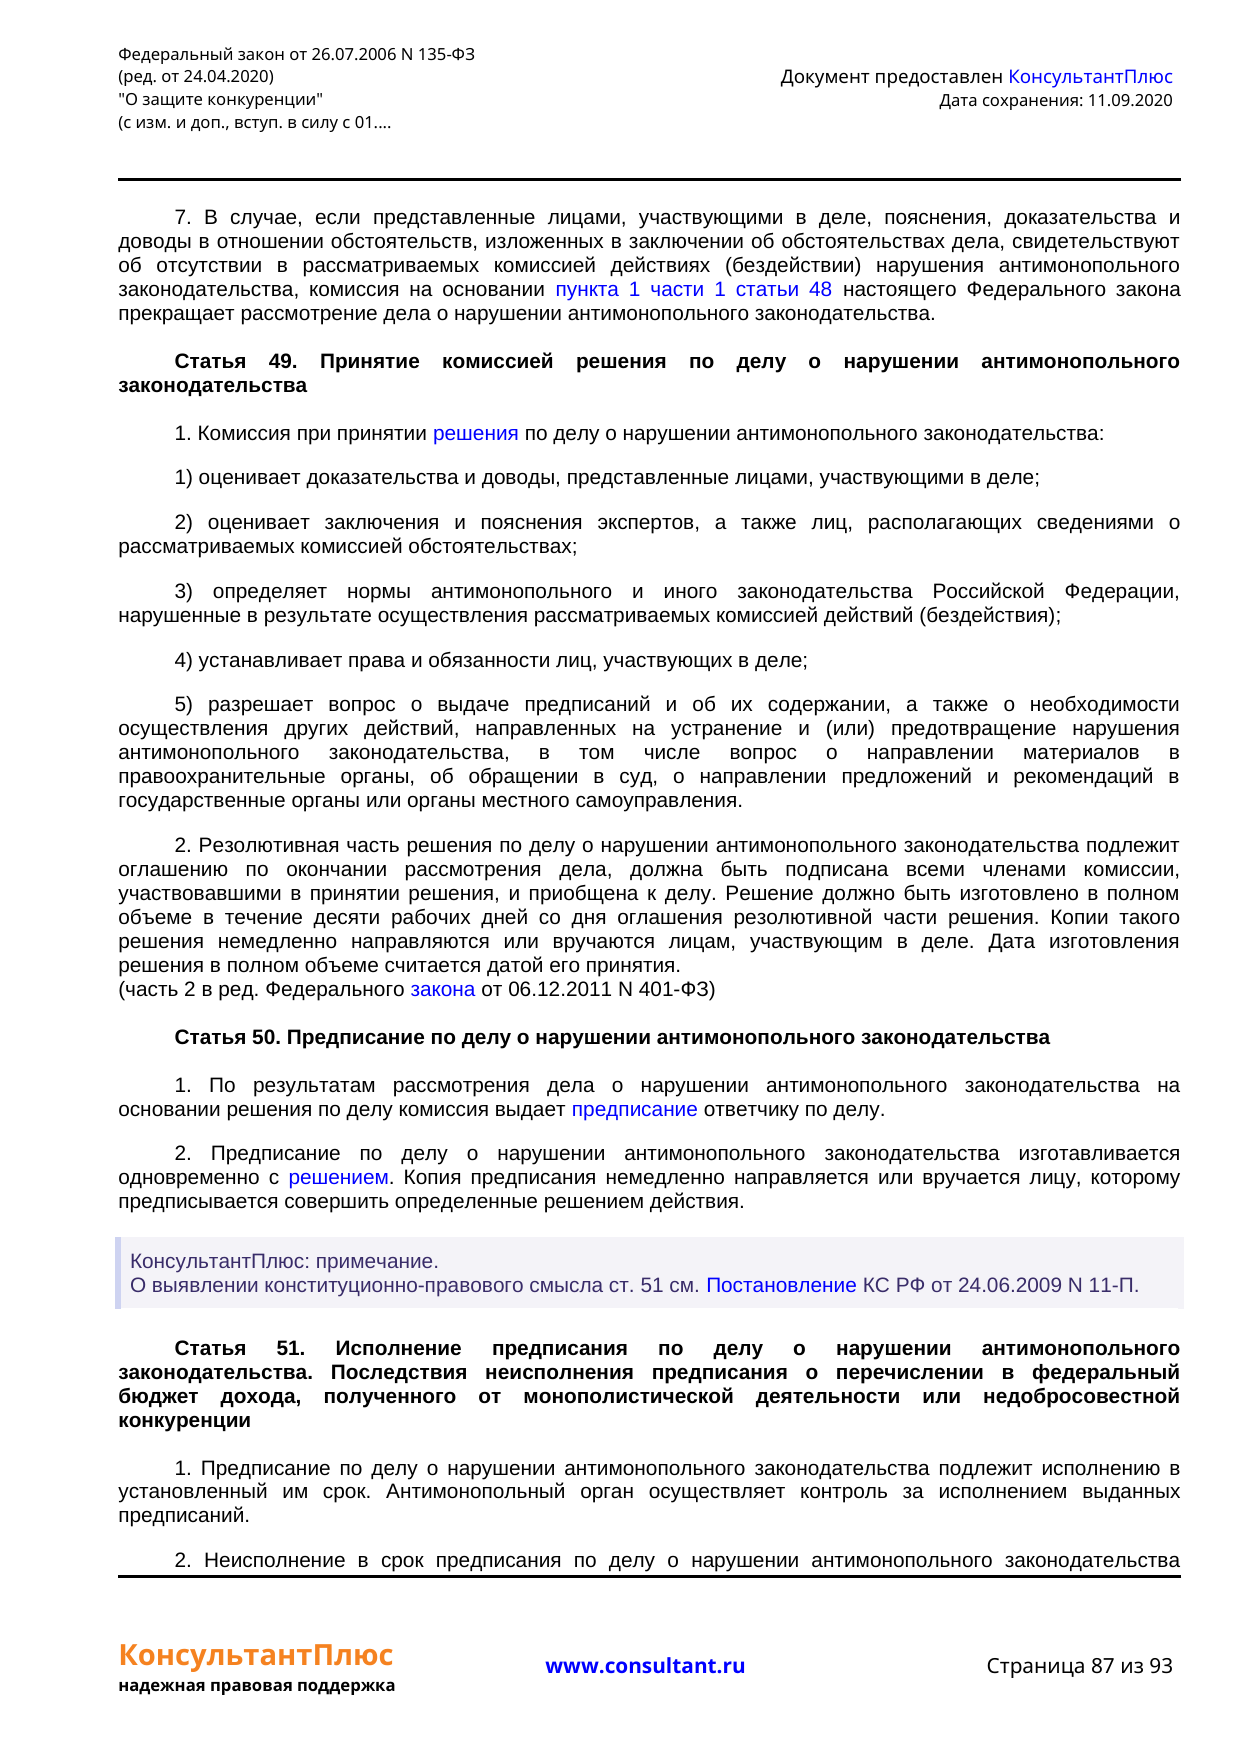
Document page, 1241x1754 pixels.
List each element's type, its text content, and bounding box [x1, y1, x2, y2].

title Статья 51. Исполнение предписания по делу о нарушении антимонопольного законодательства. Последствия неисполнения предписания о перечислении в федеральный бюджет дохода, полученного от монополистической деятельности или недобросовестной конкуренции [118, 1336, 1181, 1431]
text 7. В случае, если представленные лицами, участвующими в деле, пояснения, доказательства и доводы в отношении обстоятельств, изложенных в заключении об обстоятельствах дела, свидетельствуют об отсутствии в рассматриваемых комиссией действиях (бездействии) нарушения антимонопольного законодательства, комиссия на основании пункта 1 части 1 статьи 48 настоящего Федерального закона прекращает рассмотрение дела о нарушении антимонопольного законодательства. [118, 205, 1181, 324]
text 2) оценивает заключения и пояснения экспертов, а также лиц, располагающих сведениями о рассматриваемых комиссией обстоятельствах; [118, 510, 1181, 558]
text 5) разрешает вопрос о выдаче предписаний и об их содержании, а также о необходимости осуществления других действий, направленных на устранение и (или) предотвращение нарушения антимонопольного законодательства, в том числе вопрос о направлении материалов в правоохранительные органы, об обращении в суд, о направлении предложений и рекомендаций в государственные органы или органы местного самоуправления. [118, 692, 1181, 812]
text 1. По результатам рассмотрения дела о нарушении антимонопольного законодательства на основании решения по делу комиссия выдает предписание ответчику по делу. [118, 1072, 1181, 1120]
text 1. Комиссия при принятии решения по делу о нарушении антимонопольного законодательства: [118, 420, 1181, 444]
title Статья 50. Предписание по делу о нарушении антимонопольного законодательства [118, 1024, 1181, 1048]
text 2. Предписание по делу о нарушении антимонопольного законодательства изготавливается одновременно с решением. Копия предписания немедленно направляется или вручается лицу, которому предписывается совершить определенные решением действия. [118, 1141, 1181, 1213]
text (часть 2 в ред. Федерального закона от 06.12.2011 N 401-ФЗ) [118, 977, 1181, 1001]
text 2. Резолютивная часть решения по делу о нарушении антимонопольного законодательства подлежит оглашению по окончании рассмотрения дела, должна быть подписана всеми членами комиссии, участвовавшими в принятии решения, и приобщена к делу. Решение должно быть изготовлено в полном объеме в течение десяти рабочих дней со дня оглашения резолютивной части решения. Копии такого решения немедленно направляются или вручаются лицам, участвующим в деле. Дата изготовления решения в полном объеме считается датой его принятия. [118, 833, 1181, 977]
text 1) оценивает доказательства и доводы, представленные лицами, участвующими в деле; [118, 465, 1181, 489]
text 1. Предписание по делу о нарушении антимонопольного законодательства подлежит исполнению в установленный им срок. Антимонопольный орган осуществляет контроль за исполнением выданных предписаний. [118, 1455, 1181, 1527]
table_header КонсультантПлюс: примечание. О выявлении конституционно-правового смысла ст. 51 см. Постановление КС РФ от 24.06.2009 N 11-П. [121, 1237, 1178, 1308]
text 4) устанавливает права и обязанности лиц, участвующих в деле; [118, 647, 1181, 671]
title Статья 49. Принятие комиссией решения по делу о нарушении антимонопольного законодательства [118, 348, 1181, 396]
text 3) определяет нормы антимонопольного и иного законодательства Российской Федерации, нарушенные в результате осуществления рассматриваемых комиссией действий (бездействия); [118, 579, 1181, 627]
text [118, 1548, 1181, 1572]
